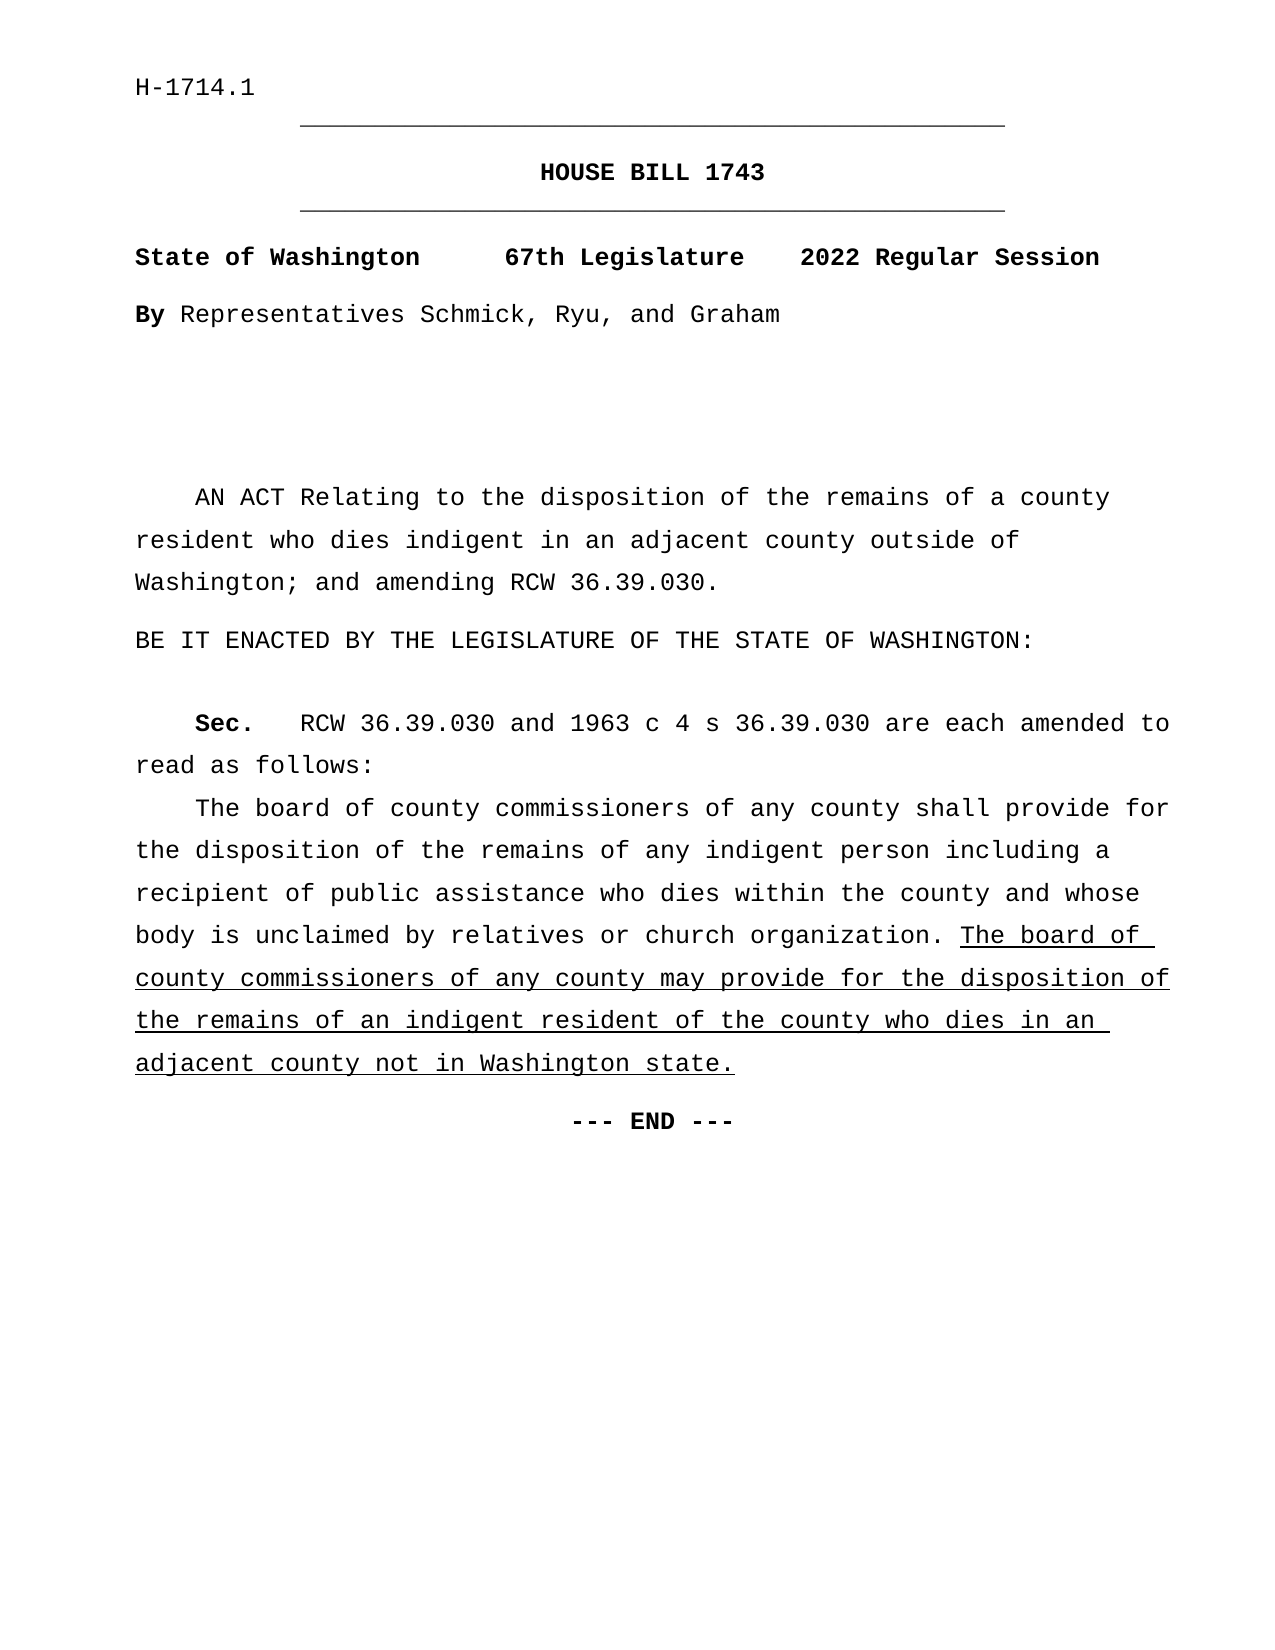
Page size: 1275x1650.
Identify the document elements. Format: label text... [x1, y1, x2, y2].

text _______________________________________________ [135, 188, 1170, 217]
text BE IT ENACTED BY THE LEGISLATURE OF THE STATE OF WASHINGTON: [135, 627, 1170, 656]
text The board of county commissioners of any county shall provide for the disposition of the remains of any indigent person including a recipient of public assistance who dies within the county and whose body is unclaimed by relatives or church organization. The board of county commissioners of any county may provide for the disposition of the remains of an indigent resident of the county who dies in an adjacent county not in Washington state. [135, 782, 1170, 989]
text AN ACT Relating to the disposition of the remains of a county resident who dies indigent in an adjacent county outside of Washington; and amending RCW 36.39.030. [135, 472, 1170, 599]
text H-1714.1 [135, 75, 1170, 103]
text State of Washington 67th Legislature 2022 Regular Session [135, 245, 1170, 273]
text By Representatives Schmick, Ryu, and Graham [135, 302, 1170, 330]
text HOUSE BILL 1743 [135, 160, 1170, 188]
text The board of county commissioners of any county shall provide for the disposition of the remains of any indigent person including a recipient of public assistance who dies within the county and whose body is unclaimed by relatives or church organization. The board of county commissioners of any county may provide for the disposition of the remains of an indigent resident of the county who dies in an adjacent county not in Washington state. [135, 990, 1170, 1080]
text Sec. RCW 36.39.030 and 1963 c 4 s 36.39.030 are each amended to read as follows: [135, 697, 1170, 782]
text _______________________________________________ [135, 103, 1170, 132]
text --- END --- [135, 1108, 1170, 1137]
